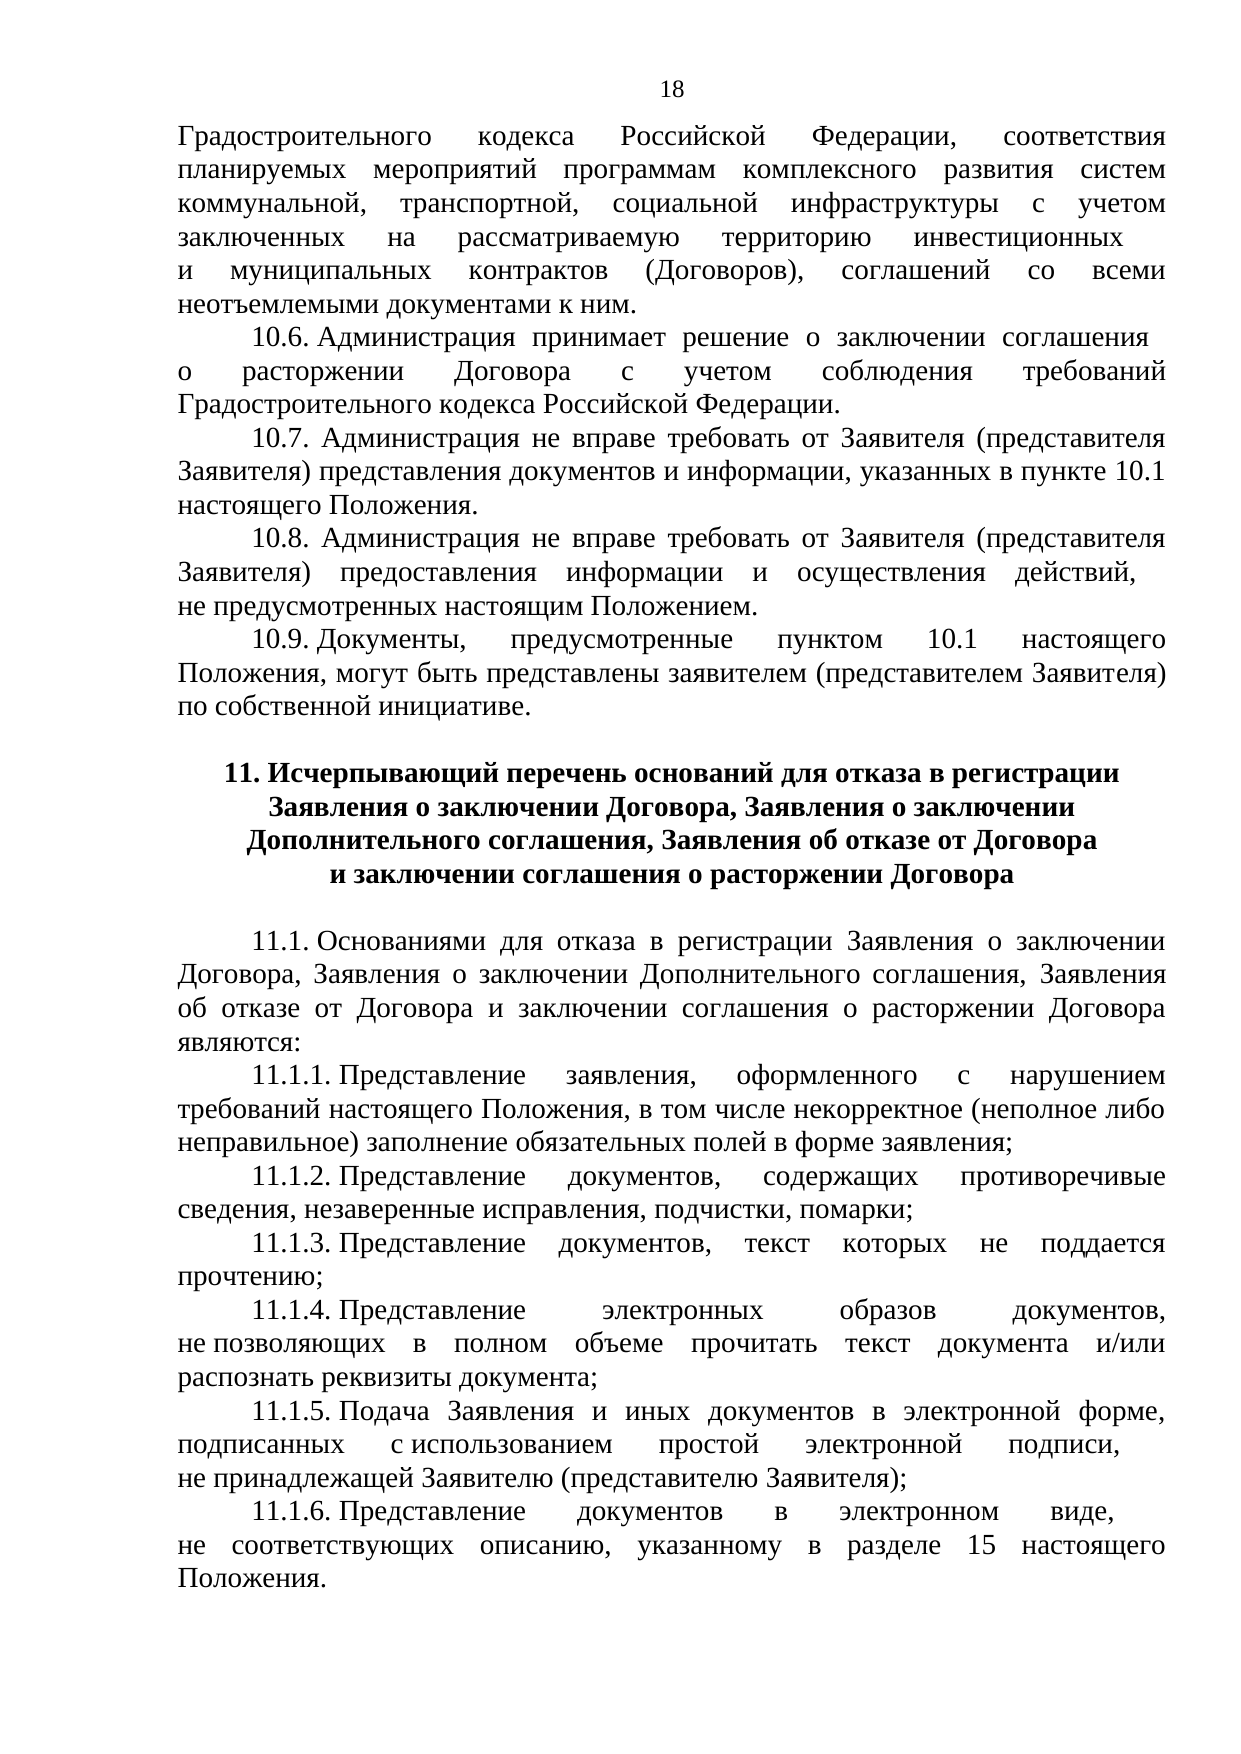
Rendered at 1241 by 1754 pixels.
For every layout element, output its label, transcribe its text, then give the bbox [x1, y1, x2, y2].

text Заявления о заключении Договора, Заявления о заключении [177, 789, 1166, 822]
text 10.9. Документы, предусмотренные пунктом 10.1 настоящего Положения, могут быть представлены заявителем (представителем Заявителя) по собственной инициативе. [177, 621, 1166, 722]
text 11.1.1. Представление заявления, оформленного с нарушением требований настоящего Положения, в том числе некорректное (неполное либо неправильное) заполнение обязательных полей в форме заявления; [177, 1057, 1166, 1158]
text Дополнительного соглашения, Заявления об отказе от Договора [177, 822, 1166, 856]
text 11.1.2. Представление документов, содержащих противоречивые сведения, незаверенные исправления, подчистки, помарки; [177, 1158, 1166, 1225]
text 11.1.5. Подача Заявления и иных документов в электронной форме, подписанных с использованием простой электронной подписи, не принадлежащей Заявителю (представителю Заявителя); [177, 1393, 1166, 1493]
text 11.1.6. Представление документов в электронном виде, не соответствующих описанию, указанному в разделе 15 настоящего Положения. [177, 1493, 1166, 1594]
text 10.7. Администрация не вправе требовать от Заявителя (представителя Заявителя) представления документов и информации, указанных в пункте 10.1 настоящего Положения. [177, 420, 1166, 521]
text 11.1.4. Представление электронных образов документов, не позволяющих в полном объеме прочитать текст документа и/или распознать реквизиты документа; [177, 1292, 1166, 1393]
text 11.1.3. Представление документов, текст которых не поддается прочтению; [177, 1225, 1166, 1292]
text 11. Исчерпывающий перечень оснований для отказа в регистрации [177, 755, 1166, 789]
text 11.1. Основаниями для отказа в регистрации Заявления о заключении Договора, Заявления о заключении Дополнительного соглашения, Заявления об отказе от Договора и заключении соглашения о расторжении Договора являются: [177, 923, 1166, 1057]
text 10.8. Администрация не вправе требовать от Заявителя (представителя Заявителя) предоставления информации и осуществления действий, не предусмотренных настоящим Положением. [177, 521, 1166, 621]
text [177, 118, 1166, 319]
text 10.6. Администрация принимает решение о заключении соглашения о расторжении Договора с учетом соблюдения требований Градостроительного кодекса Российской Федерации. [177, 319, 1166, 420]
text и заключении соглашения о расторжении Договора [177, 856, 1166, 889]
